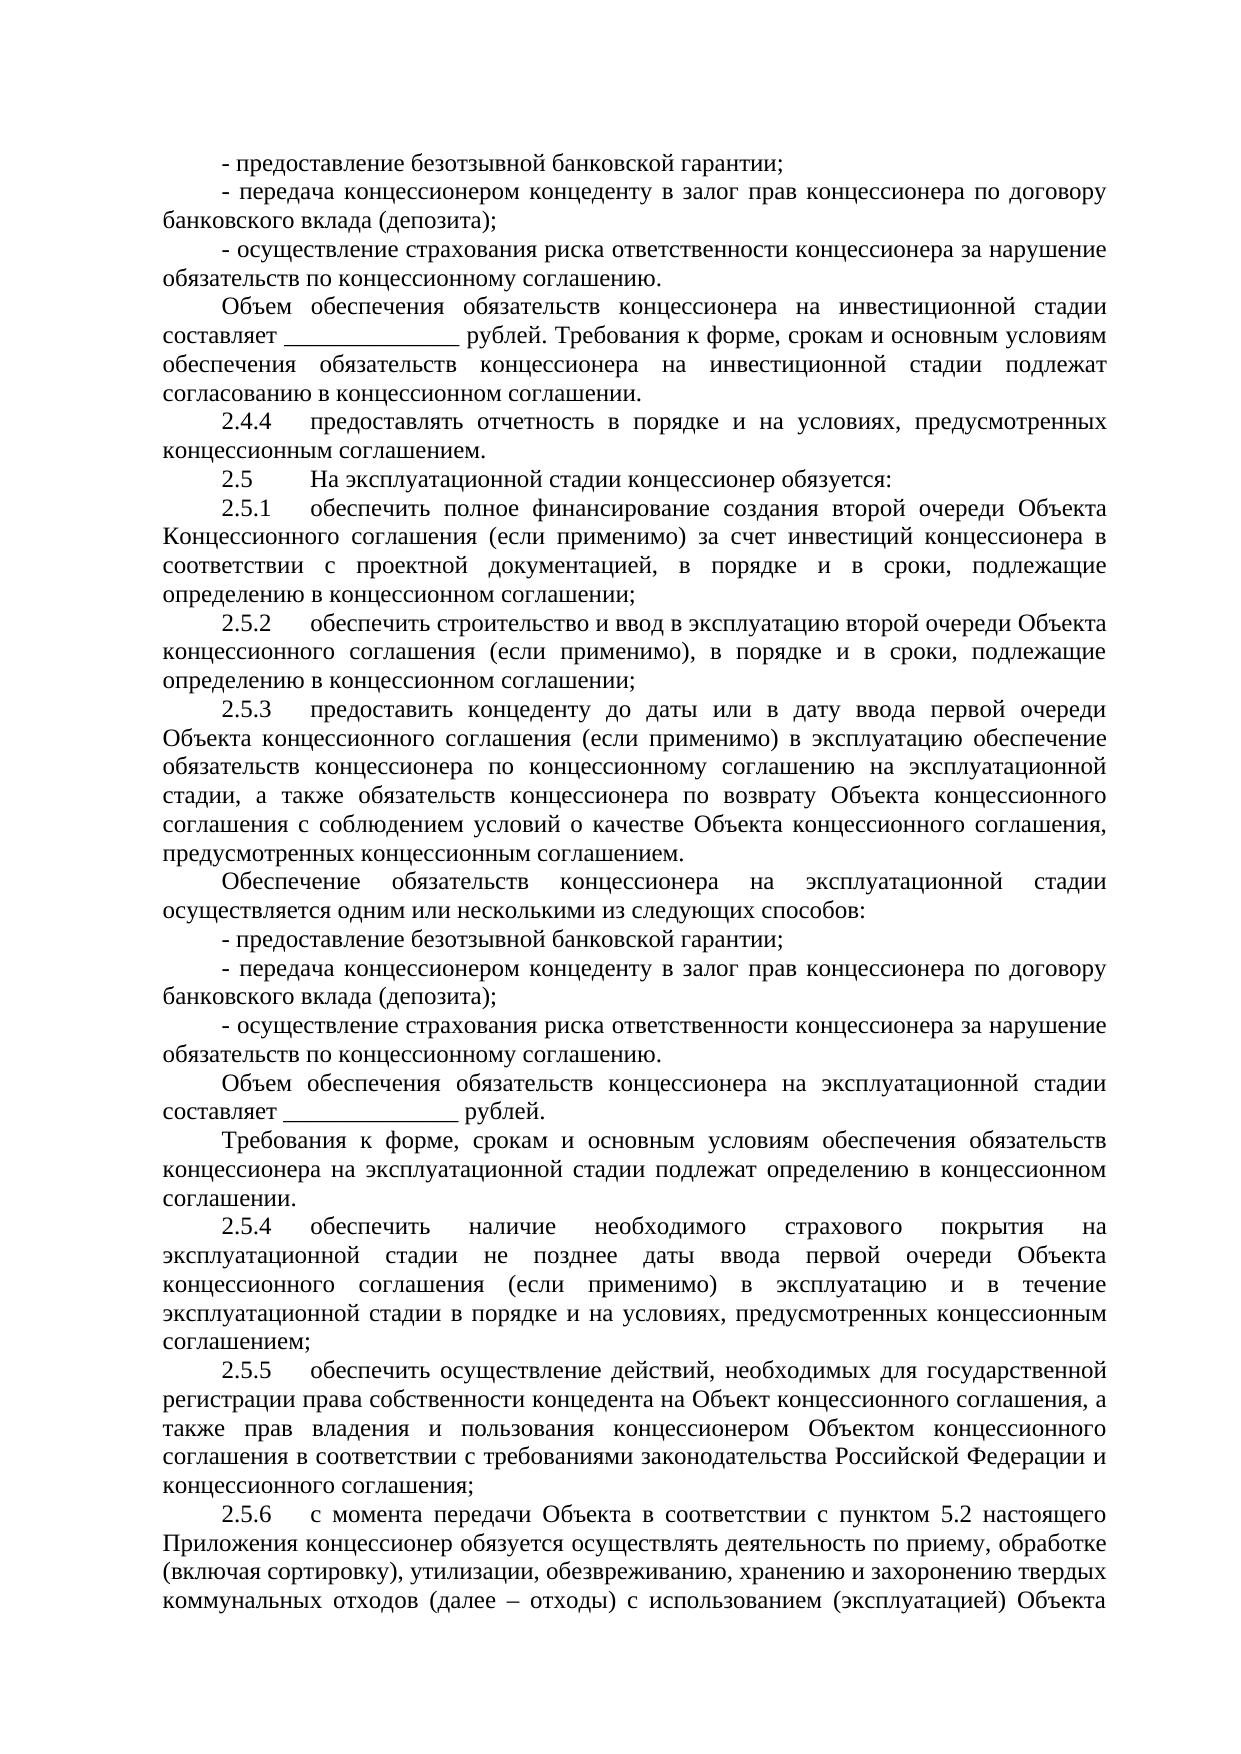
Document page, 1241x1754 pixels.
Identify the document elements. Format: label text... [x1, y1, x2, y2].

subtitle На эксплуатационной стадии концессионер обязуется: [162, 464, 1107, 493]
subtitle - передача концессионером концеденту в залог прав концессионера по договору банковского вклада (депозита); [162, 953, 1107, 1010]
subtitle обеспечить наличие необходимого страхового покрытия на эксплуатационной стадии не позднее даты ввода первой очереди Объекта концессионного соглашения (если применимо) в эксплуатацию и в течение эксплуатационной стадии в порядке и на условиях, предусмотренных концессионным соглашением; [162, 1211, 1107, 1355]
subtitle - предоставление безотзывной банковской гарантии; [162, 924, 1107, 953]
subtitle обеспечить строительство и ввод в эксплуатацию второй очереди Объекта концессионного соглашения (если применимо), в порядке и в сроки, подлежащие определению в концессионном соглашении; [162, 608, 1107, 694]
subtitle Требования к форме, срокам и основным условиям обеспечения обязательств концессионера на эксплуатационной стадии подлежат определению в концессионном соглашении. [162, 1125, 1107, 1211]
subtitle - передача концессионером концеденту в залог прав концессионера по договору банковского вклада (депозита); [162, 176, 1107, 234]
subtitle Объем обеспечения обязательств концессионера на эксплуатационной стадии составляет ______________ рублей. [162, 1068, 1107, 1125]
subtitle предоставлять отчетность в порядке и на условиях, предусмотренных концессионным соглашением. [162, 406, 1107, 464]
subtitle Обеспечение обязательств концессионера на эксплуатационной стадии осуществляется одним или несколькими из следующих способов: [162, 866, 1107, 924]
subtitle предоставить концеденту до даты или в дату ввода первой очереди Объекта концессионного соглашения (если применимо) в эксплуатацию обеспечение обязательств концессионера по концессионному соглашению на эксплуатационной стадии, а также обязательств концессионера по возврату Объекта концессионного соглашения с соблюдением условий о качестве Объекта концессионного соглашения, предусмотренных концессионным соглашением. [162, 694, 1107, 866]
subtitle - предоставление безотзывной банковской гарантии; [162, 148, 1107, 176]
subtitle - осуществление страхования риска ответственности концессионера за нарушение обязательств по концессионному соглашению. [162, 1010, 1107, 1068]
subtitle Объем обеспечения обязательств концессионера на инвестиционной стадии составляет ______________ рублей. Требования к форме, срокам и основным условиям обеспечения обязательств концессионера на инвестиционной стадии подлежат согласованию в концессионном соглашении. [162, 291, 1107, 406]
subtitle обеспечить осуществление действий, необходимых для государственной регистрации права собственности концедента на Объект концессионного соглашения, а также прав владения и пользования концессионером Объектом концессионного соглашения в соответствии с требованиями законодательства Российской Федерации и концессионного соглашения; [162, 1355, 1107, 1499]
subtitle обеспечить полное финансирование создания второй очереди Объекта Концессионного соглашения (если применимо) за счет инвестиций концессионера в соответствии с проектной документацией, в порядке и в сроки, подлежащие определению в концессионном соглашении; [162, 493, 1107, 608]
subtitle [162, 1499, 1107, 1614]
subtitle - осуществление страхования риска ответственности концессионера за нарушение обязательств по концессионному соглашению. [162, 234, 1107, 291]
